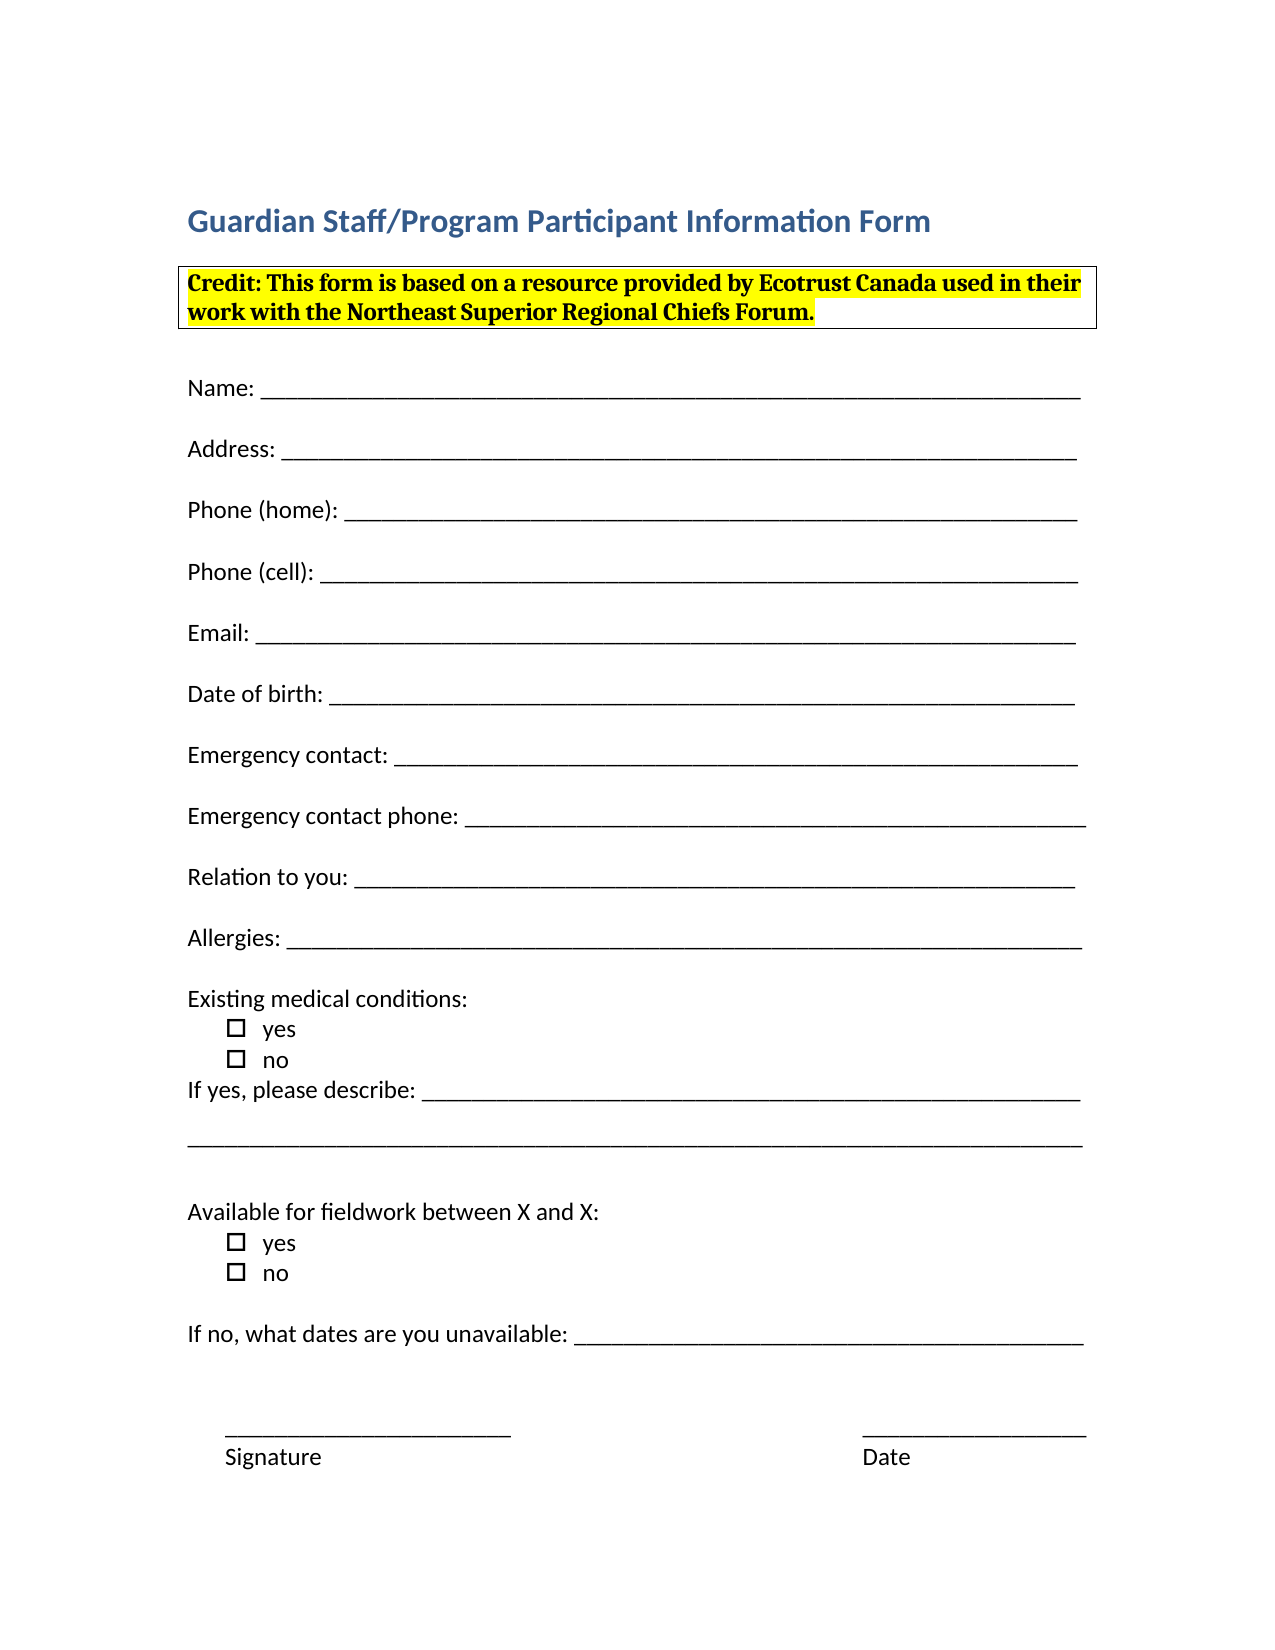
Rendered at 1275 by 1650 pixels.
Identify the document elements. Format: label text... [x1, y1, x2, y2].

text Date of birth: ____________________________________________________________ [187, 678, 1087, 708]
text ________________________________________________________________________ [187, 1120, 1087, 1151]
text Name: __________________________________________________________________ [187, 372, 1087, 403]
text If yes, please describe: _____________________________________________________ [187, 1074, 1087, 1105]
text Emergency contact: _______________________________________________________ [187, 739, 1087, 769]
text Signature Date [225, 1441, 1087, 1471]
text Email: __________________________________________________________________ [187, 617, 1087, 647]
subtitle Guardian Staff/Program Participant Information Form [187, 200, 1087, 241]
text Available for fieldwork between X and X: [187, 1196, 1087, 1227]
text Allergies: ________________________________________________________________ [187, 922, 1087, 952]
text Existing medical conditions: [187, 983, 1087, 1013]
text Address: ________________________________________________________________ [187, 433, 1087, 464]
list yes [225, 1013, 1087, 1044]
subtitle Credit: This form is based on a resource provided by Ecotrust Canada used in their work with the Northeast Superior Regional Chiefs Forum. [179, 267, 1096, 328]
text Phone (cell): _____________________________________________________________ [187, 556, 1087, 586]
list yes [225, 1227, 1087, 1257]
text Phone (home): ___________________________________________________________ [187, 494, 1087, 525]
text _______________________ __________________ [225, 1410, 1087, 1441]
text Emergency contact phone: __________________________________________________ [187, 800, 1087, 830]
list no [225, 1044, 1087, 1074]
list no [225, 1257, 1087, 1288]
text Relation to you: __________________________________________________________ [187, 861, 1087, 891]
text If no, what dates are you unavailable: _________________________________________ [187, 1318, 1087, 1349]
